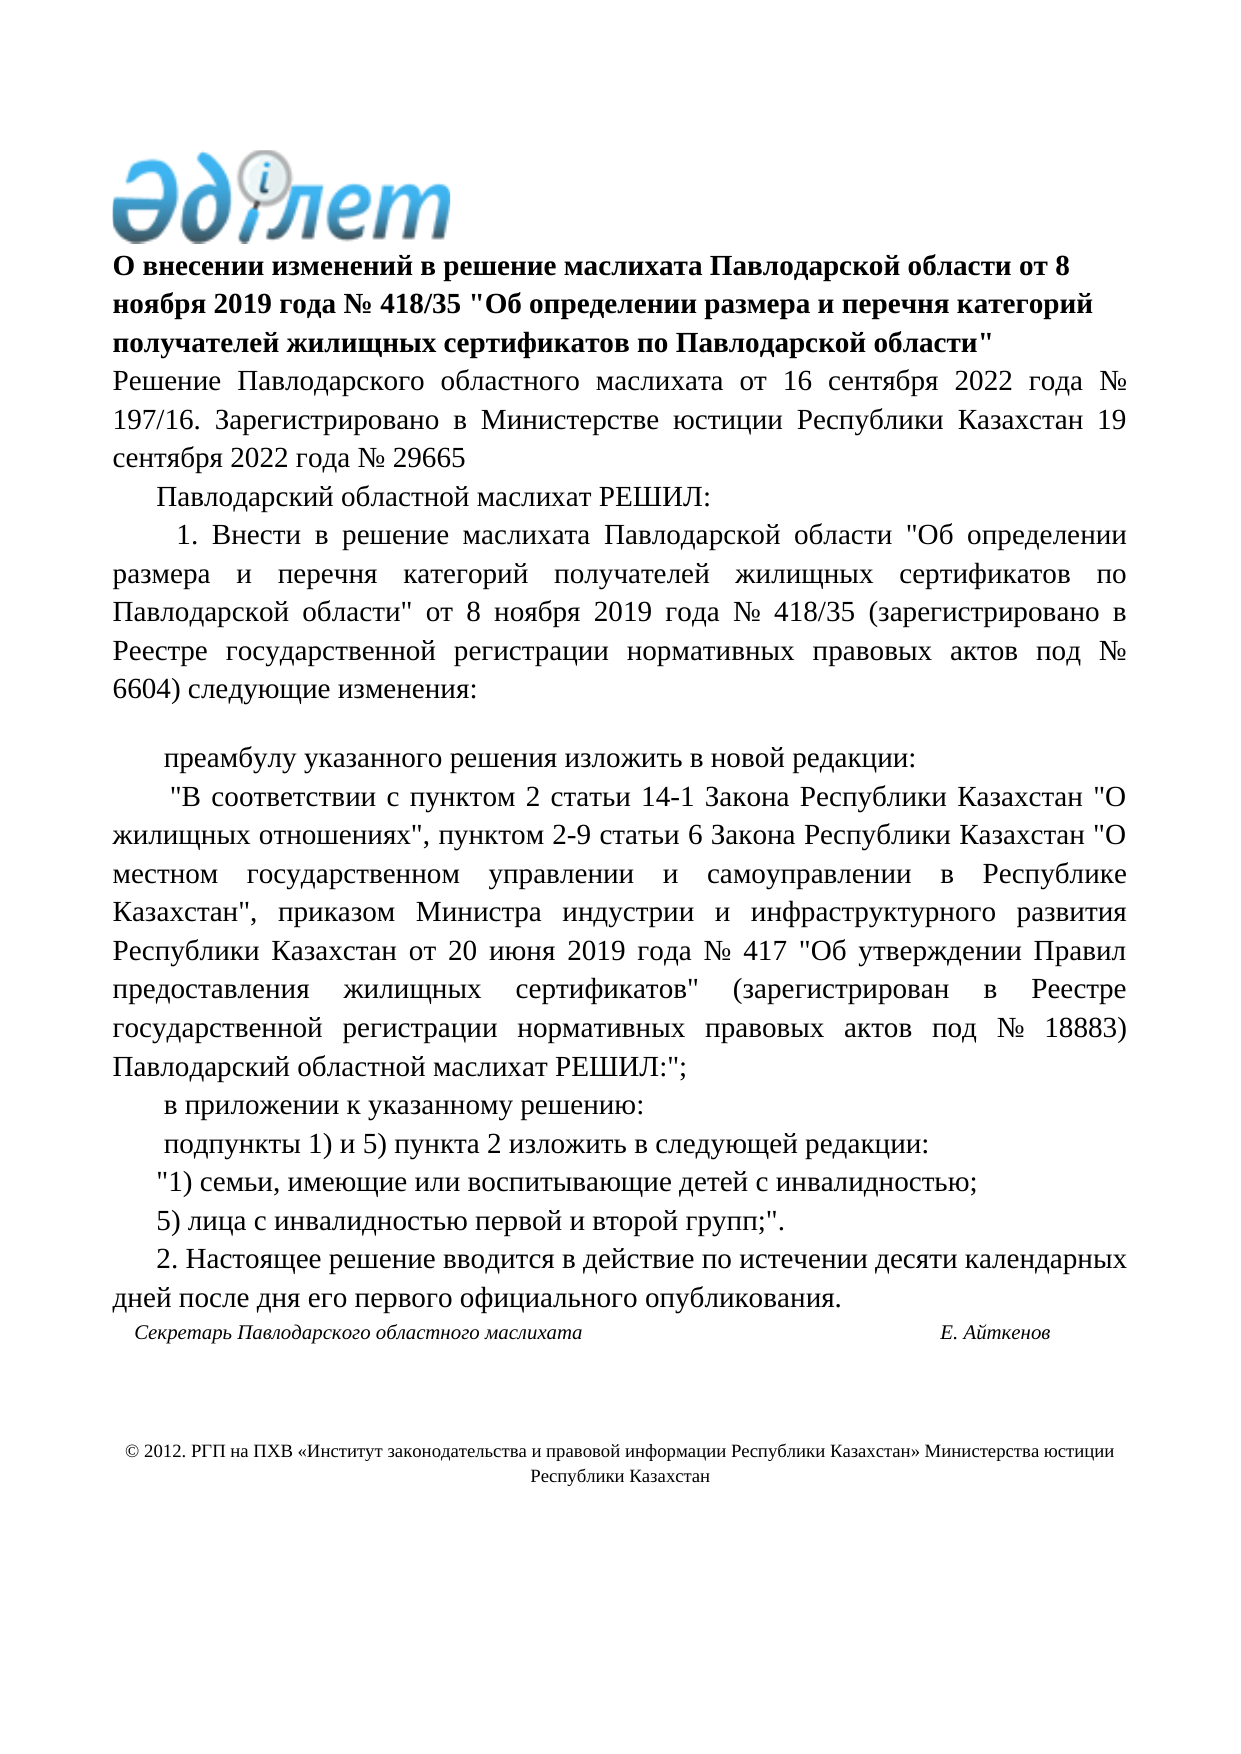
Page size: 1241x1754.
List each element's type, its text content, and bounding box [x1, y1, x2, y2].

text О внесении изменений в решение маслихата Павлодарской области от 8 ноября 2019 года № 418/35 "Об определении размера и перечня категорий получателей жилищных сертификатов по Павлодарской области" [112, 248, 1128, 358]
text в приложении к указанному решению: [112, 1087, 1128, 1121]
table_header Е. Айткенов [939, 1319, 1240, 1349]
picture [112, 150, 451, 244]
text преамбулу указанного решения изложить в новой редакции: [112, 740, 1128, 774]
text 1. Внести в решение маслихата Павлодарской области "Об определении размера и перечня категорий получателей жилищных сертификатов по Павлодарской области" от 8 ноября 2019 года № 418/35 (зарегистрировано в Реестре государственной регистрации нормативных правовых актов под № 6604) следующие изменения: [112, 517, 1128, 705]
text Павлодарский областной маслихат РЕШИЛ: [112, 479, 1128, 512]
text 2. Настоящее решение вводится в действие по истечении десяти календарных дней после дня его первого официального опубликования. [112, 1241, 1128, 1313]
text Решение Павлодарского областного маслихата от 16 сентября 2022 года № 197/16. Зарегистрировано в Министерстве юстиции Республики Казахстан 19 сентября 2022 года № 29665 [112, 363, 1128, 474]
text 5) лица с инвалидностью первой и второй групп;". [112, 1203, 1128, 1236]
text "В соответствии с пунктом 2 статьи 14-1 Закона Республики Казахстан "О жилищных отношениях", пунктом 2-9 статьи 6 Закона Республики Казахстан "О местном государственном управлении и самоуправлении в Республике Казахстан", приказом Министра индустрии и инфраструктурного развития Республики Казахстан от 20 июня 2019 года № 417 "Об утверждении Правил предоставления жилищных сертификатов" (зарегистрирован в Реестре государственной регистрации нормативных правовых актов под № 18883) Павлодарский областной маслихат РЕШИЛ:"; [112, 779, 1128, 1082]
text © 2012. РГП на ПХВ «Институт законодательства и правовой информации Республики Казахстан» Министерства юстиции Республики Казахстан [112, 1440, 1128, 1486]
text подпункты 1) и 5) пункта 2 изложить в следующей редакции: [112, 1126, 1128, 1159]
table_header Секретарь Павлодарского областного маслихата [101, 1319, 939, 1349]
text "1) семьи, имеющие или воспитывающие детей с инвалидностью; [112, 1164, 1128, 1198]
